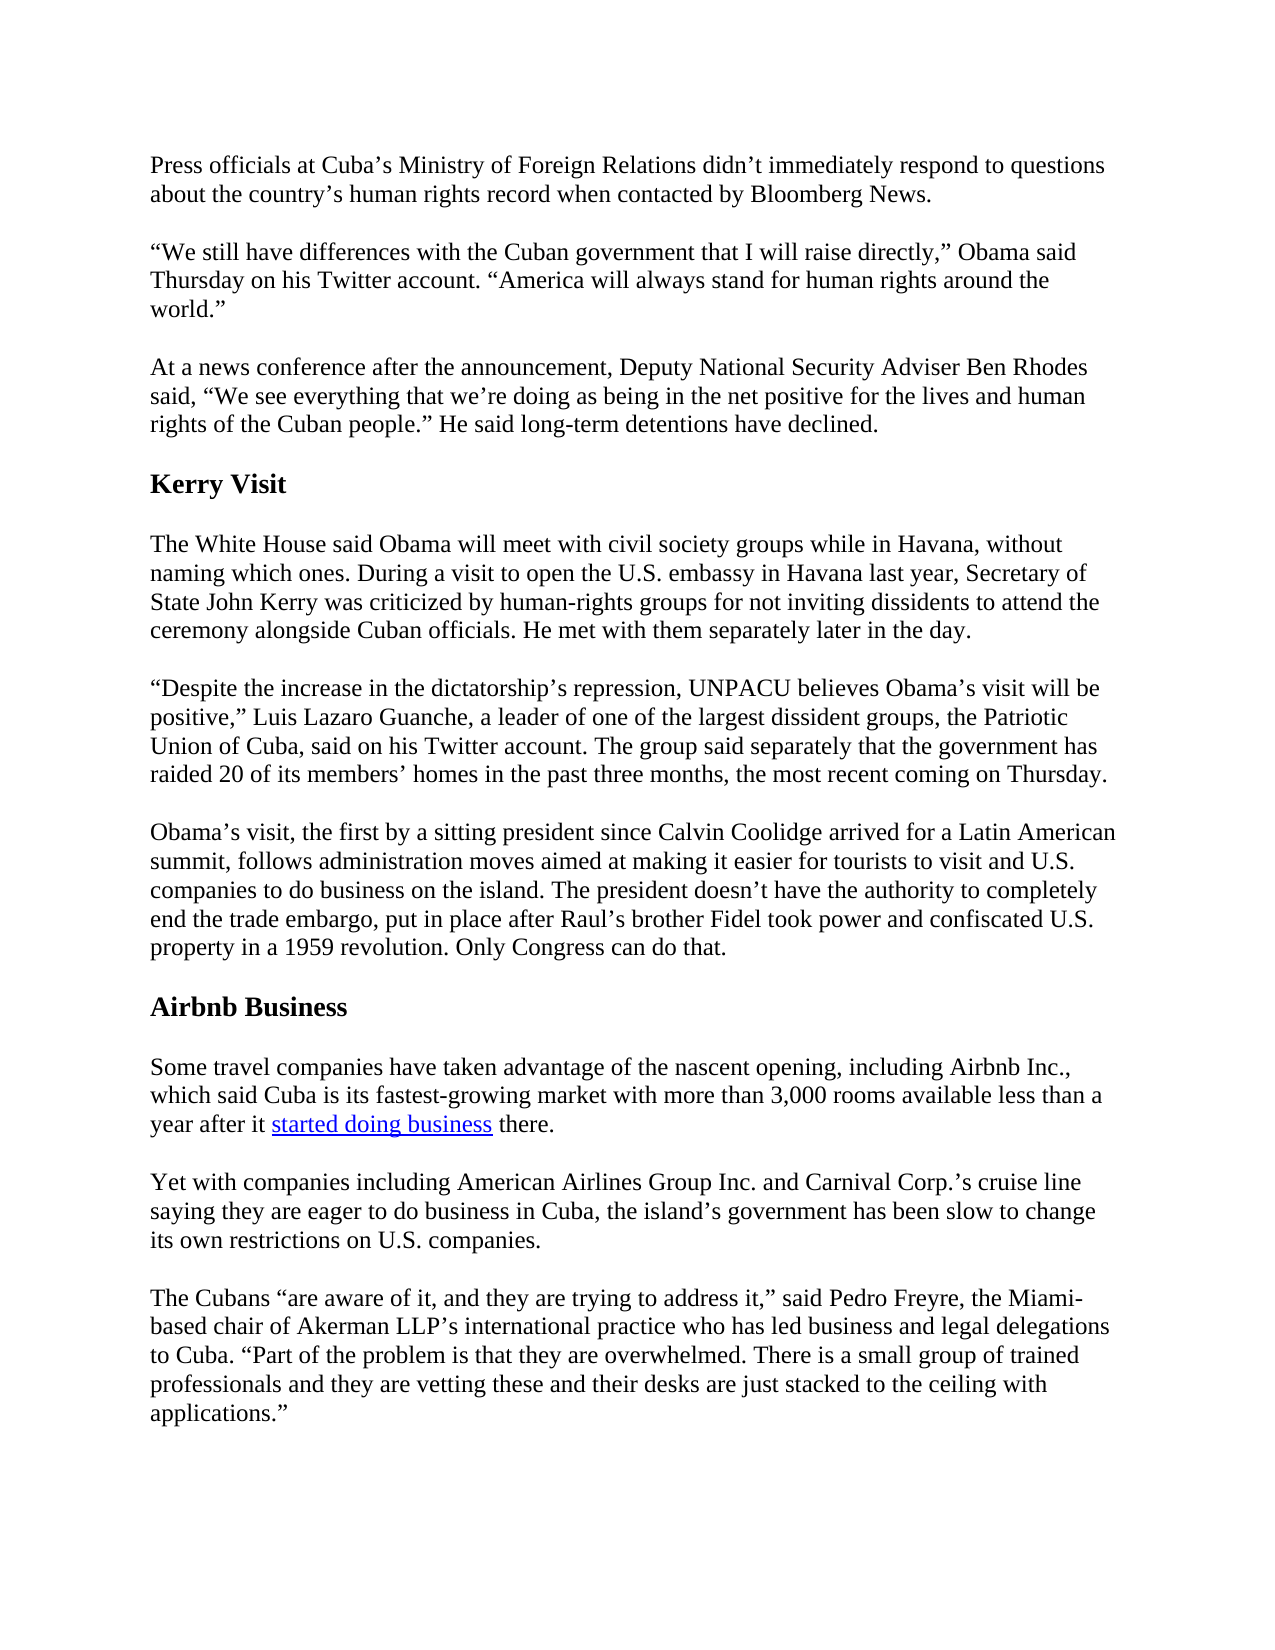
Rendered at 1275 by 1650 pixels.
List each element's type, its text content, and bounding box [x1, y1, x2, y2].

text “We still have differences with the Cuban government that I will raise directly,” Obama said Thursday on his Twitter account. “America will always stand for human rights around the world.” [150, 237, 1125, 323]
text Yet with companies including American Airlines Group Inc. and Carnival Corp.’s cruise line saying they are eager to do business in Cuba, the island’s government has been slow to change its own restrictions on U.S. companies. [150, 1167, 1125, 1253]
text Obama’s visit, the first by a sitting president since Calvin Coolidge arrived for a Latin American summit, follows administration moves aimed at making it easier for tourists to visit and U.S. companies to do business on the island. The president doesn’t have the authority to completely end the trade embargo, put in place after Raul’s brother Fidel took power and confiscated U.S. property in a 1959 revolution. Only Congress can do that. [150, 817, 1125, 961]
text The White House said Obama will meet with civil society groups while in Havana, without naming which ones. During a visit to open the U.S. embassy in Havana last year, Secretary of State John Kerry was criticized by human-rights groups for not inviting dissidents to attend the ceremony alongside Cuban officials. He met with them separately later in the day. [150, 529, 1125, 644]
text Airbnb Business [150, 990, 1125, 1023]
text The Cubans “are aware of it, and they are trying to address it,” said Pedro Freyre, the Miami-based chair of Akerman LLP’s international practice who has led business and legal delegations to Cuba. “Part of the problem is that they are overwhelmed. There is a small group of trained professionals and they are vetting these and their desks are just stacked to the ceiling with applications.” [150, 1283, 1125, 1426]
text “Despite the increase in the dictatorship’s repression, UNPACU believes Obama’s visit will be positive,” Luis Lazaro Guanche, a leader of one of the largest dissident groups, the Patriotic Union of Cuba, said on his Twitter account. The group said separately that the government has raided 20 of its members’ homes in the past three months, the most recent coming on Thursday. [150, 673, 1125, 788]
text At a news conference after the announcement, Deputy National Security Adviser Ben Rhodes said, “We see everything that we’re doing as being in the net positive for the lives and human rights of the Cuban people.” He said long-term detentions have declined. [150, 352, 1125, 438]
text Press officials at Cuba’s Ministry of Foreign Relations didn’t immediately respond to questions about the country’s human rights record when contacted by Bloomberg News. [150, 150, 1125, 207]
text Some travel companies have taken advantage of the nascent opening, including Airbnb Inc., which said Cuba is its fastest-growing market with more than 3,000 rooms available less than a year after it started doing business there. [150, 1052, 1125, 1138]
text Kerry Visit [150, 467, 1125, 500]
